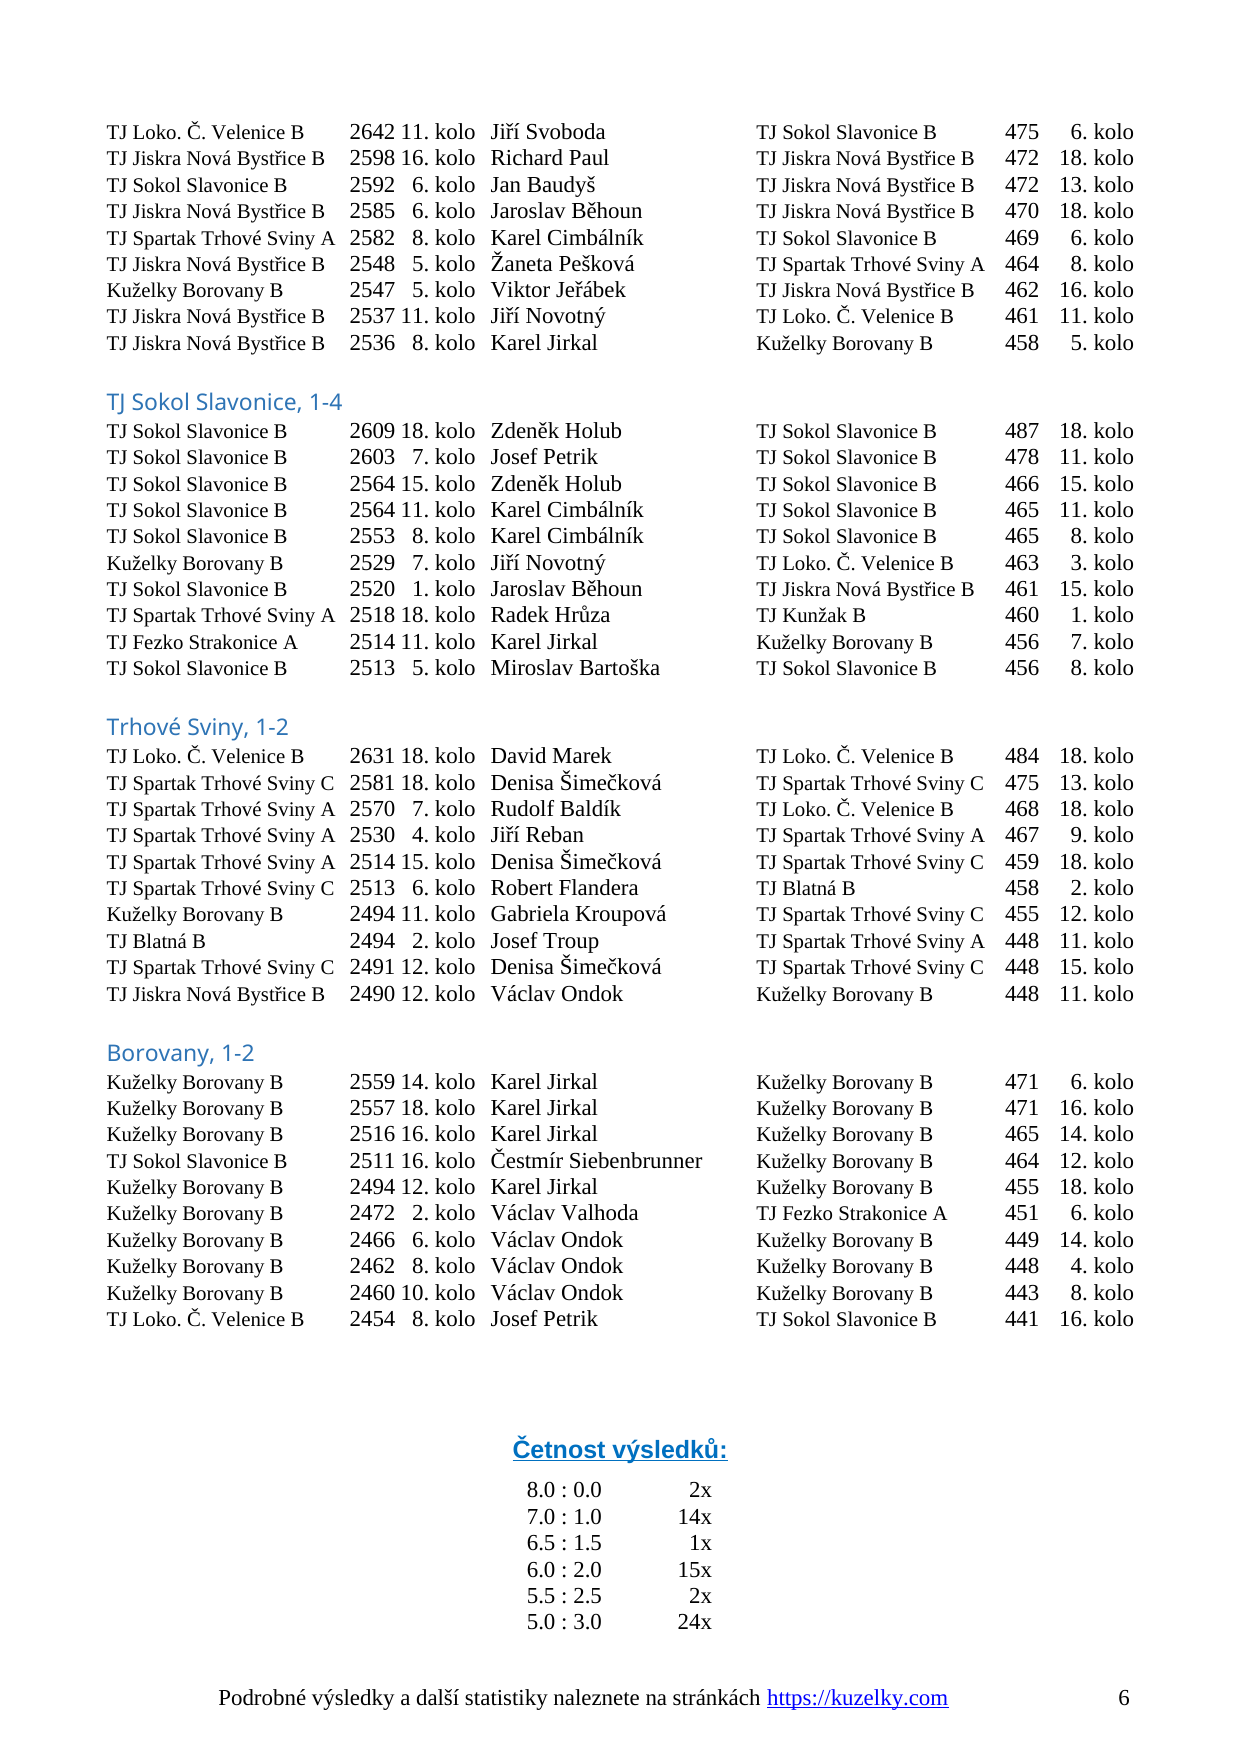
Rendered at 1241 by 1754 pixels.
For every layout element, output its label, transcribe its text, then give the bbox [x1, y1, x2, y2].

text TJ Jiskra Nová Bystřice B 2598 16. kolo Richard Paul TJ Jiskra Nová Bystřice B 472 18. kolo [106, 144, 1134, 171]
text TJ Sokol Slavonice B 2609 18. kolo Zdeněk Holub TJ Sokol Slavonice B 487 18. kolo [106, 417, 1134, 443]
text Kuželky Borovany B 2557 18. kolo Karel Jirkal Kuželky Borovany B 471 16. kolo [106, 1094, 1134, 1120]
text TJ Sokol Slavonice B 2564 15. kolo Zdeněk Holub TJ Sokol Slavonice B 466 15. kolo [106, 470, 1134, 496]
text TJ Blatná B 2494 2. kolo Josef Troup TJ Spartak Trhové Sviny A 448 11. kolo [106, 927, 1134, 953]
text Kuželky Borovany B 2529 7. kolo Jiří Novotný TJ Loko. Č. Velenice B 463 3. kolo [106, 549, 1134, 575]
text 5.0 : 3.0 24x [106, 1608, 1134, 1635]
text 5.5 : 2.5 2x [106, 1582, 1134, 1608]
text Kuželky Borovany B 2460 10. kolo Václav Ondok Kuželky Borovany B 443 8. kolo [106, 1278, 1134, 1305]
text Kuželky Borovany B 2466 6. kolo Václav Ondok Kuželky Borovany B 449 14. kolo [106, 1226, 1134, 1252]
text TJ Spartak Trhové Sviny A 2570 7. kolo Rudolf Baldík TJ Loko. Č. Velenice B 468 18. kolo [106, 795, 1134, 821]
text TJ Jiskra Nová Bystřice B 2490 12. kolo Václav Ondok Kuželky Borovany B 448 11. kolo [106, 979, 1134, 1006]
text TJ Sokol Slavonice B 2553 8. kolo Karel Cimbálník TJ Sokol Slavonice B 465 8. kolo [106, 522, 1134, 549]
text TJ Jiskra Nová Bystřice B 2536 8. kolo Karel Jirkal Kuželky Borovany B 458 5. kolo [106, 329, 1134, 355]
text TJ Spartak Trhové Sviny A 2530 4. kolo Jiří Reban TJ Spartak Trhové Sviny A 467 9. kolo [106, 821, 1134, 848]
text TJ Loko. Č. Velenice B 2454 8. kolo Josef Petrik TJ Sokol Slavonice B 441 16. kolo [106, 1305, 1134, 1331]
text Kuželky Borovany B 2494 12. kolo Karel Jirkal Kuželky Borovany B 455 18. kolo [106, 1173, 1134, 1199]
text TJ Sokol Slavonice B 2592 6. kolo Jan Baudyš TJ Jiskra Nová Bystřice B 472 13. kolo [106, 171, 1134, 197]
text TJ Sokol Slavonice B 2564 11. kolo Karel Cimbálník TJ Sokol Slavonice B 465 11. kolo [106, 496, 1134, 522]
text TJ Sokol Slavonice B 2520 1. kolo Jaroslav Běhoun TJ Jiskra Nová Bystřice B 461 15. kolo [106, 575, 1134, 602]
subtitle Borovany, 1-2 [106, 1036, 1134, 1068]
text TJ Spartak Trhové Sviny C 2491 12. kolo Denisa Šimečková TJ Spartak Trhové Sviny C 448 15. kolo [106, 953, 1134, 979]
text TJ Spartak Trhové Sviny A 2518 18. kolo Radek Hrůza TJ Kunžak B 460 1. kolo [106, 602, 1134, 628]
text TJ Sokol Slavonice B 2603 7. kolo Josef Petrik TJ Sokol Slavonice B 478 11. kolo [106, 443, 1134, 470]
text 6.0 : 2.0 15x [106, 1556, 1134, 1582]
text TJ Loko. Č. Velenice B 2631 18. kolo David Marek TJ Loko. Č. Velenice B 484 18. kolo [106, 742, 1134, 769]
text TJ Spartak Trhové Sviny A 2582 8. kolo Karel Cimbálník TJ Sokol Slavonice B 469 6. kolo [106, 223, 1134, 250]
subtitle TJ Sokol Slavonice, 1-4 [106, 386, 1134, 417]
text Kuželky Borovany B 2494 11. kolo Gabriela Kroupová TJ Spartak Trhové Sviny C 455 12. kolo [106, 901, 1134, 927]
text Kuželky Borovany B 2547 5. kolo Viktor Jeřábek TJ Jiskra Nová Bystřice B 462 16. kolo [106, 276, 1134, 303]
text 6.5 : 1.5 1x [106, 1529, 1134, 1556]
text TJ Spartak Trhové Sviny C 2581 18. kolo Denisa Šimečková TJ Spartak Trhové Sviny C 475 13. kolo [106, 769, 1134, 795]
text TJ Sokol Slavonice B 2513 5. kolo Miroslav Bartoška TJ Sokol Slavonice B 456 8. kolo [106, 654, 1134, 681]
text 7.0 : 1.0 14x [106, 1503, 1134, 1529]
text Kuželky Borovany B 2462 8. kolo Václav Ondok Kuželky Borovany B 448 4. kolo [106, 1252, 1134, 1278]
text Kuželky Borovany B 2559 14. kolo Karel Jirkal Kuželky Borovany B 471 6. kolo [106, 1068, 1134, 1094]
text 8.0 : 0.0 2x [106, 1477, 1134, 1503]
text TJ Jiskra Nová Bystřice B 2537 11. kolo Jiří Novotný TJ Loko. Č. Velenice B 461 11. kolo [106, 303, 1134, 329]
text TJ Loko. Č. Velenice B 2642 11. kolo Jiří Svoboda TJ Sokol Slavonice B 475 6. kolo [106, 118, 1134, 144]
text Četnost výsledků: [94, 1435, 1145, 1464]
text Kuželky Borovany B 2472 2. kolo Václav Valhoda TJ Fezko Strakonice A 451 6. kolo [106, 1199, 1134, 1226]
text TJ Jiskra Nová Bystřice B 2548 5. kolo Žaneta Pešková TJ Spartak Trhové Sviny A 464 8. kolo [106, 250, 1134, 276]
text TJ Spartak Trhové Sviny C 2513 6. kolo Robert Flandera TJ Blatná B 458 2. kolo [106, 874, 1134, 901]
text TJ Fezko Strakonice A 2514 11. kolo Karel Jirkal Kuželky Borovany B 456 7. kolo [106, 628, 1134, 654]
text Kuželky Borovany B 2516 16. kolo Karel Jirkal Kuželky Borovany B 465 14. kolo [106, 1120, 1134, 1147]
subtitle Trhové Sviny, 1-2 [106, 711, 1134, 742]
text TJ Jiskra Nová Bystřice B 2585 6. kolo Jaroslav Běhoun TJ Jiskra Nová Bystřice B 470 18. kolo [106, 197, 1134, 223]
text TJ Sokol Slavonice B 2511 16. kolo Čestmír Siebenbrunner Kuželky Borovany B 464 12. kolo [106, 1147, 1134, 1173]
text TJ Spartak Trhové Sviny A 2514 15. kolo Denisa Šimečková TJ Spartak Trhové Sviny C 459 18. kolo [106, 848, 1134, 874]
